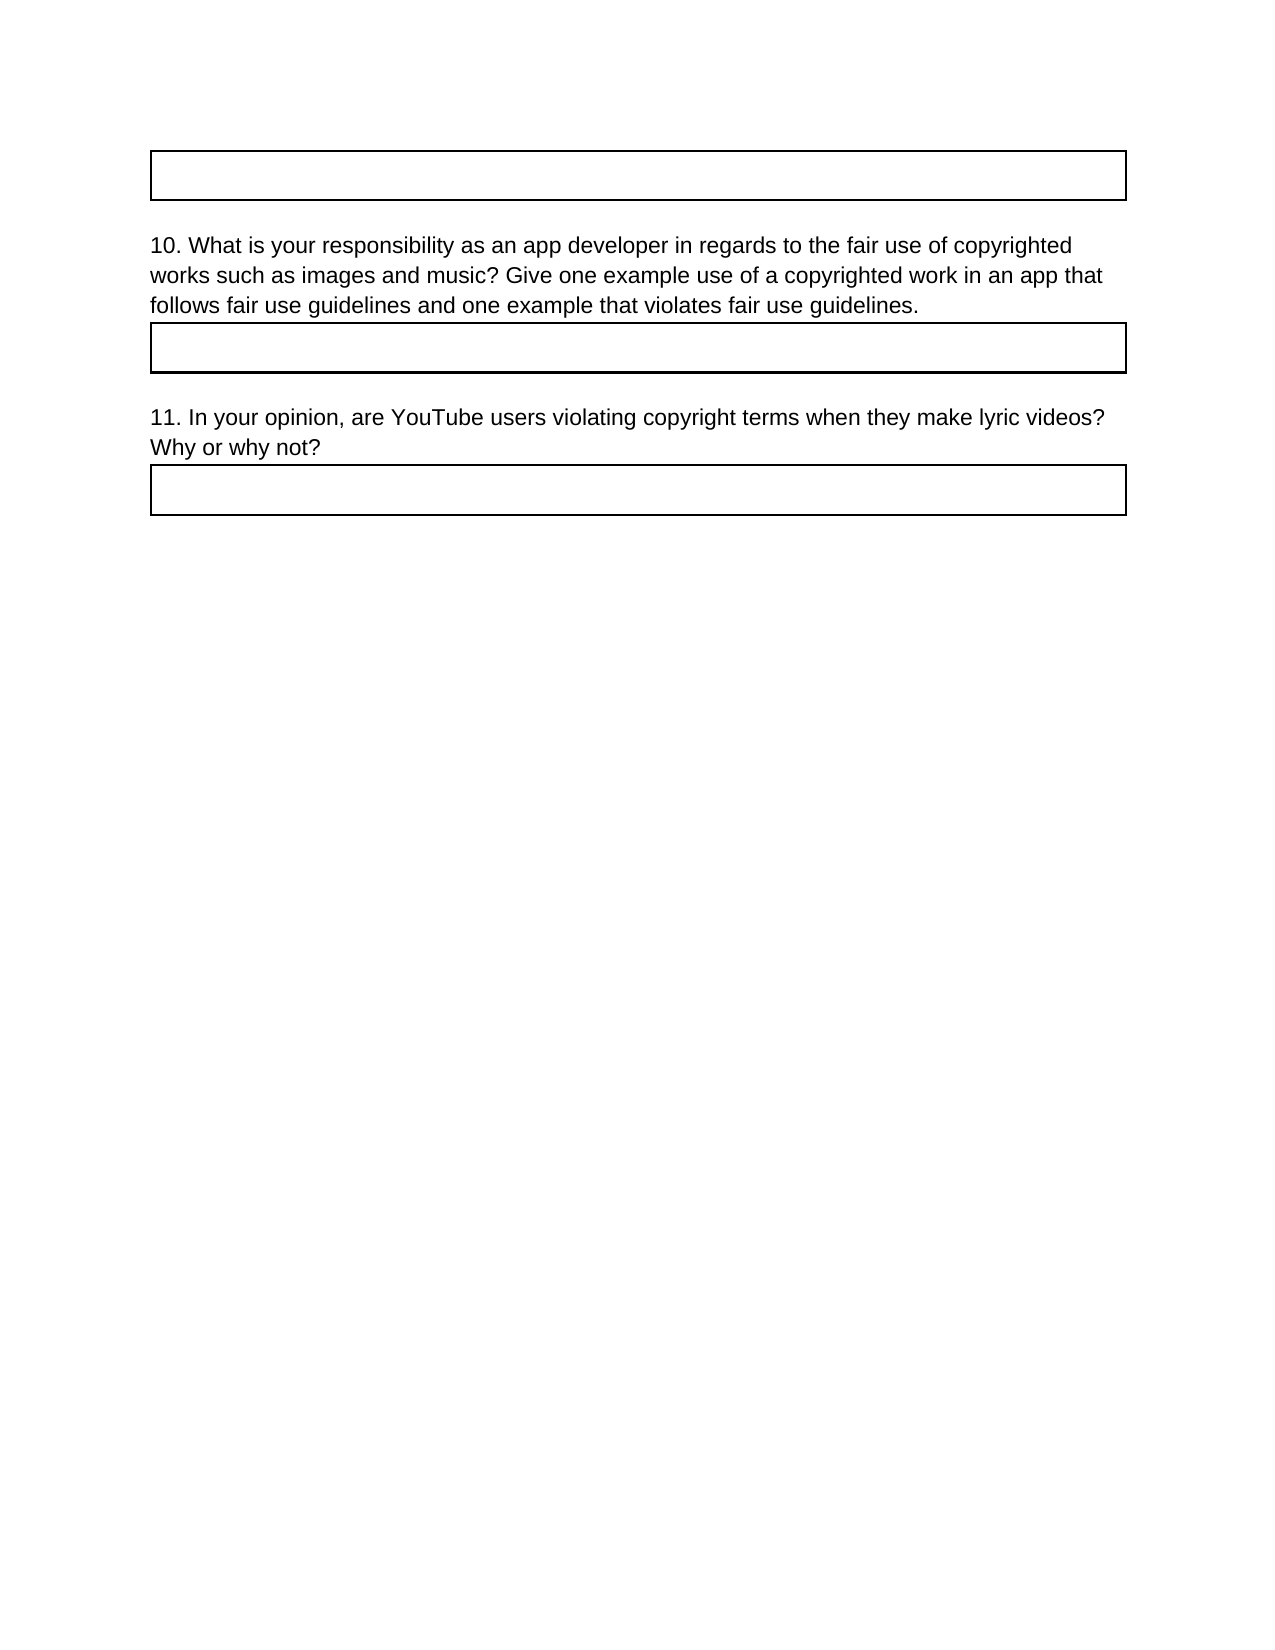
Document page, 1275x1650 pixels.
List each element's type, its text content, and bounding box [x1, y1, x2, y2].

text 11. In your opinion, are YouTube users violating copyright terms when they make lyric videos? Why or why not? [150, 404, 1125, 460]
table_header [152, 152, 1125, 199]
text 10. What is your responsibility as an app developer in regards to the fair use of copyrighted works such as images and music? Give one example use of a copyrighted work in an app that follows fair use guidelines and one example that violates fair use guidelines. [150, 232, 1125, 318]
table_header [152, 466, 1125, 513]
table_header [152, 324, 1125, 371]
